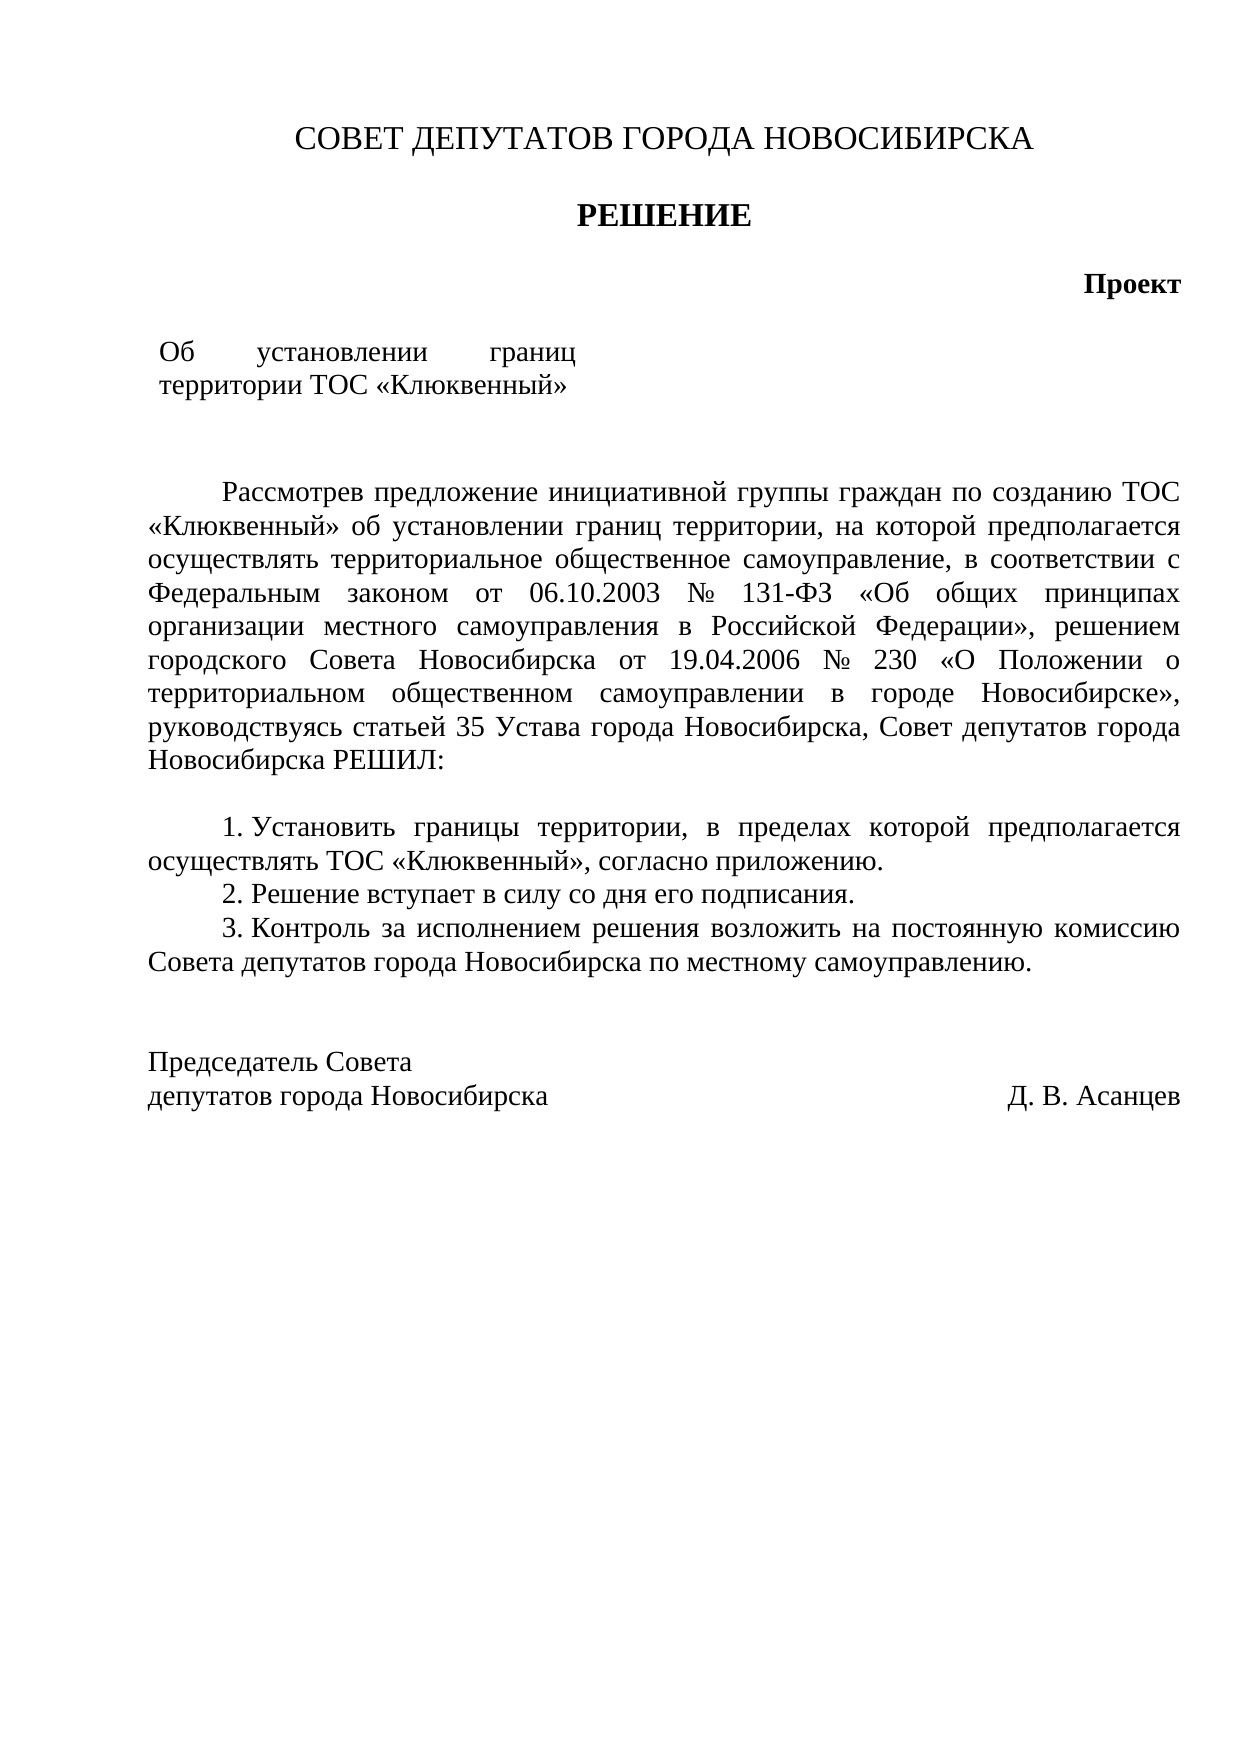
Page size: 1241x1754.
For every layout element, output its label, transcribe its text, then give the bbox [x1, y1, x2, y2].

text 2. Решение вступает в силу со дня его подписания. [148, 877, 1181, 910]
text депутатов города Новосибирска Д. В. Асанцев [148, 1078, 1181, 1111]
text СОВЕТ ДЕПУТАТОВ ГОРОДА НОВОСИБИРСКА [148, 118, 1181, 156]
text 1. Установить границы территории, в пределах которой предполагается осуществлять ТОС «Клюквенный», согласно приложению. [148, 809, 1181, 877]
text Проект [148, 267, 1181, 300]
text РЕШЕНИЕ [148, 195, 1181, 233]
table_header Об установлении границ территории ТОС «Клюквенный» [148, 334, 587, 407]
text Рассмотрев предложение инициативной группы граждан по созданию ТОС «Клюквенный» об установлении границ территории, на которой предполагается осуществлять территориальное общественное самоуправление, в соответствии с Федеральным законом от 06.10.2003 № 131-ФЗ «Об общих принципах организации местного самоуправления в Российской Федерации», решением городского Совета Новосибирска от 19.04.2006 № 230 «О Положении о территориальном общественном самоуправлении в городе Новосибирске», руководствуясь статьей 35 Устава города Новосибирска, Совет депутатов города Новосибирска РЕШИЛ: [148, 474, 1181, 776]
text Председатель Совета [148, 1044, 1181, 1078]
text 3. Контроль за исполнением решения возложить на постоянную комиссию Совета депутатов города Новосибирска по местному самоуправлению. [148, 910, 1181, 977]
